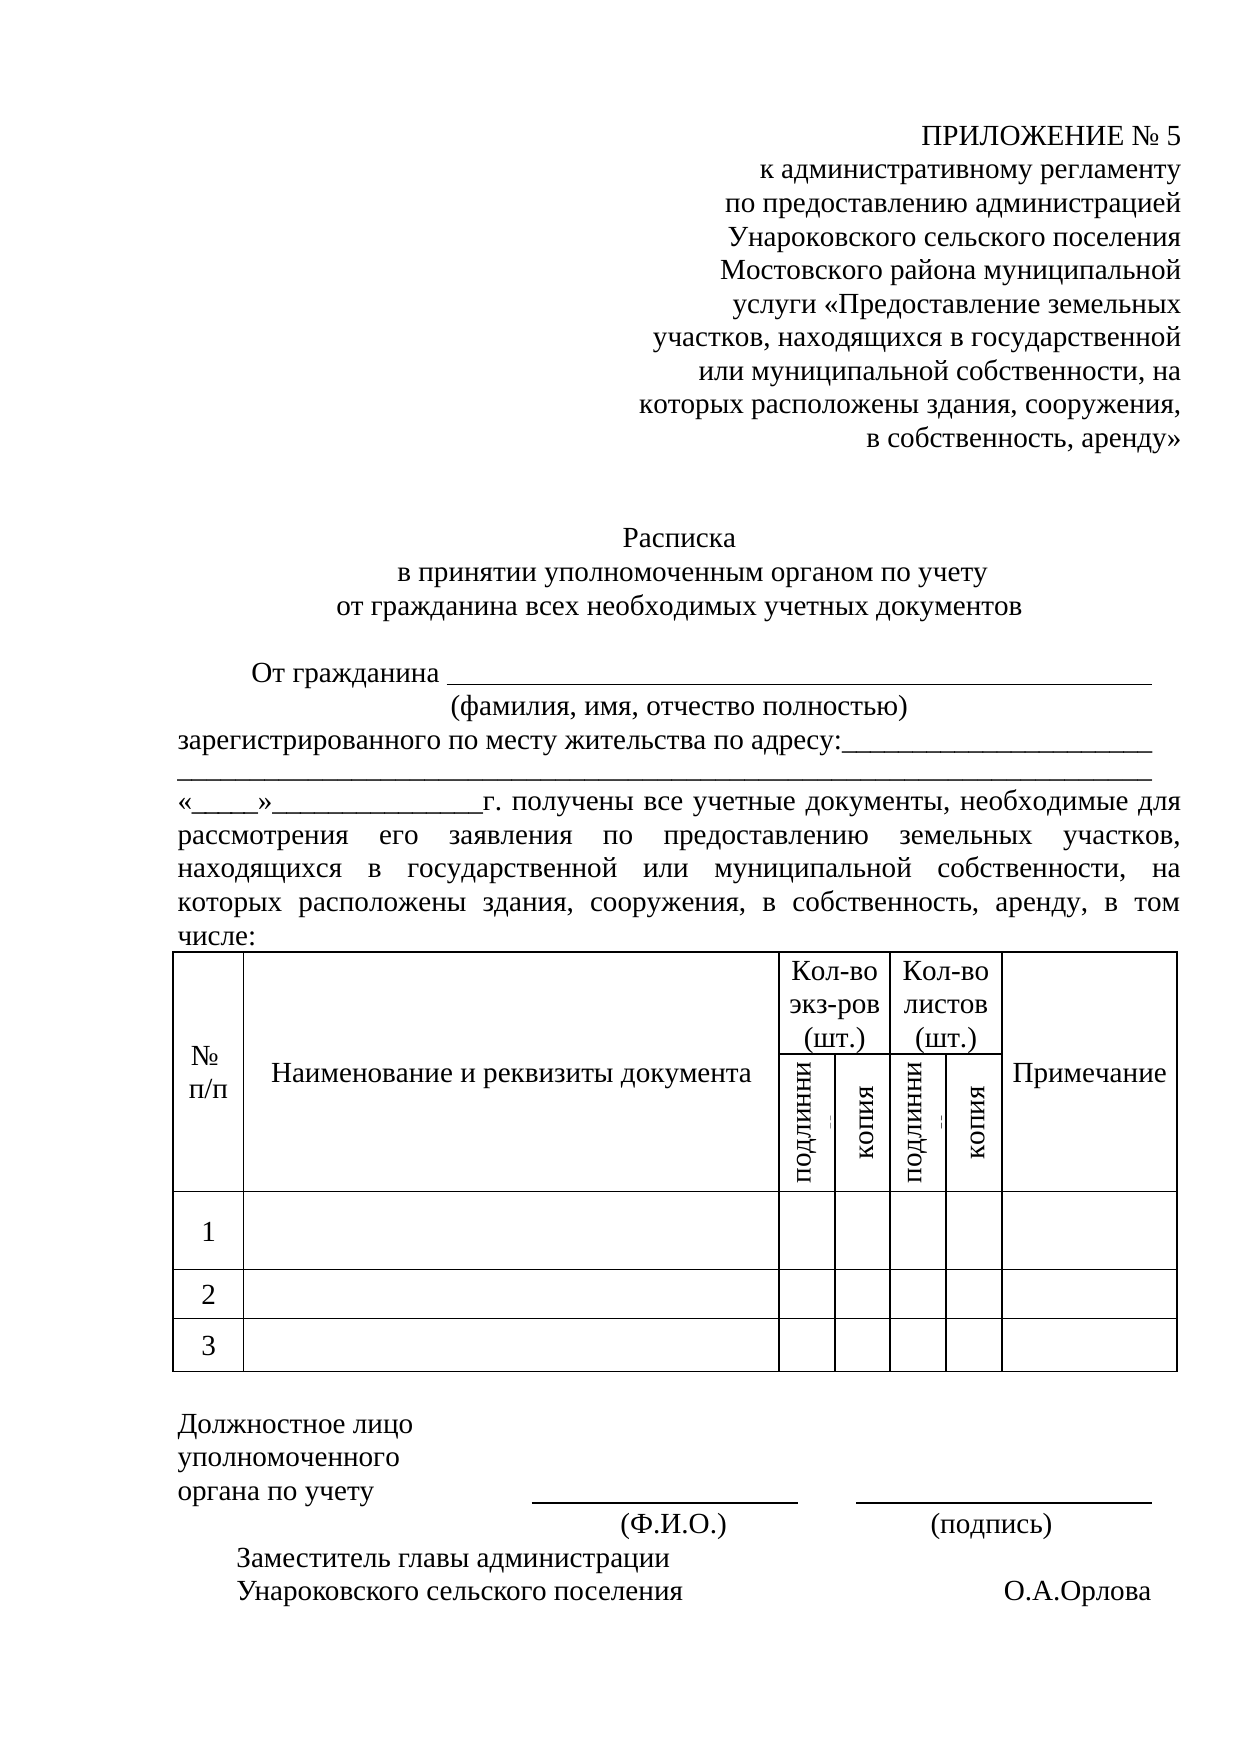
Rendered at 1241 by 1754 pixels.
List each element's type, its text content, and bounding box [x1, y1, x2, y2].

text зарегистрированного по месту жительства по адресу: [177, 722, 1181, 755]
table_cell [836, 1192, 889, 1269]
table_cell [947, 1270, 1001, 1318]
text или муниципальной собственности, на [177, 353, 1181, 386]
text в собственность, аренду» [177, 420, 1181, 453]
table_header № п/п [174, 953, 243, 1191]
table_cell [244, 1319, 778, 1371]
table_cell [891, 1319, 945, 1371]
table_cell [780, 1270, 834, 1318]
table_cell [244, 1192, 778, 1269]
table_cell 3 [174, 1319, 243, 1371]
table_cell [947, 1319, 1001, 1371]
text Унароковского сельского поселения [177, 219, 1181, 252]
text участков, находящихся в государственной [177, 319, 1181, 353]
text которых расположены здания, сооружения, [177, 386, 1181, 420]
table_cell [836, 1319, 889, 1371]
table_cell [244, 1270, 778, 1318]
text Расписка [177, 521, 1181, 554]
table_cell 1 [174, 1192, 243, 1269]
table_cell [947, 1192, 1001, 1269]
table_cell [1003, 1192, 1176, 1269]
text по предоставлению администрацией [177, 185, 1181, 219]
text ПРИЛОЖЕНИЕ № 5 [177, 118, 1181, 152]
text к административному регламенту [177, 152, 1181, 185]
text Заместитель главы администрации [177, 1540, 1181, 1573]
table_cell [1003, 1319, 1176, 1371]
text « » г. получены все учетные документы, необходимые для рассмотрения его заявления по предоставлению земельных участков, находящихся в государственной или муниципальной собственности, на которых расположены здания, сооружения, в собственность, аренду, в том числе: [177, 783, 1181, 951]
table_cell [780, 1192, 834, 1269]
table_cell [891, 1192, 945, 1269]
text (Ф.И.О.) (подпись) [177, 1506, 1181, 1540]
text в принятии уполномоченным органом по учету от гражданина всех необходимых учетных документов [177, 554, 1181, 621]
text Унароковского сельского поселения О.А.Орлова [177, 1573, 1181, 1607]
table_header Примечание [1003, 953, 1176, 1191]
table_cell 2 [174, 1270, 243, 1318]
text Должностное лицо уполномоченного органа по учету [177, 1406, 1181, 1506]
table_cell [1003, 1270, 1176, 1318]
table_cell [836, 1270, 889, 1318]
text Мостовского района муниципальной [177, 252, 1181, 286]
table_cell [891, 1270, 945, 1318]
text (фамилия, имя, отчество полностью) [177, 688, 1181, 722]
text услуги «Предоставление земельных [177, 286, 1181, 319]
table_cell [780, 1319, 834, 1371]
text От гражданина [177, 655, 1181, 688]
table_header Наименование и реквизиты документа [244, 953, 778, 1191]
